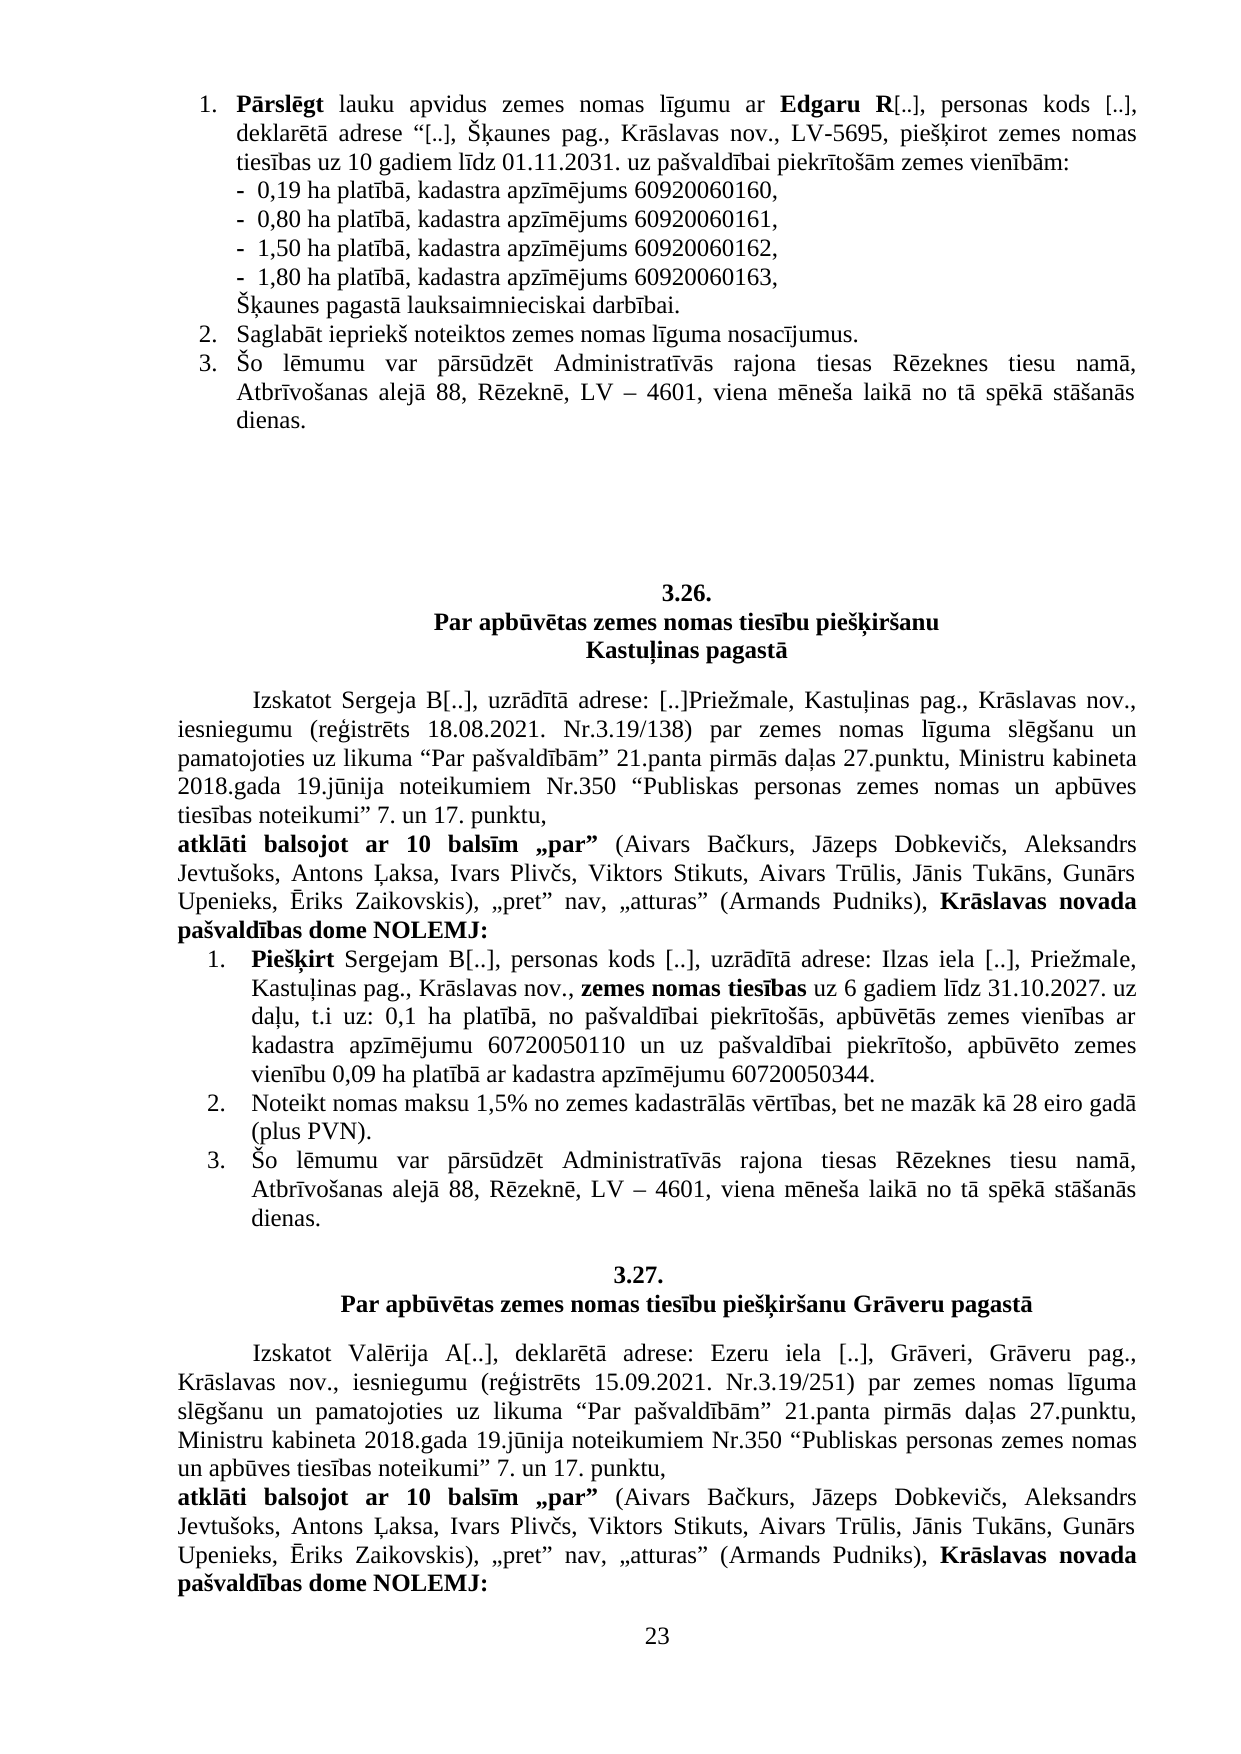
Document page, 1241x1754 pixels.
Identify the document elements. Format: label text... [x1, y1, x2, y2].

text - 0,19 ha platībā, kadastra apzīmējums 60920060160, [236, 176, 1137, 204]
text - 1,80 ha platībā, kadastra apzīmējums 60920060163, [236, 262, 1137, 291]
text Kastuļinas pagastā [236, 636, 1137, 664]
list Piešķirt Sergejam B[..], personas kods [..], uzrādītā adrese: Ilzas iela [..], Priežmale, Kastuļinas pag., Krāslavas nov., zemes nomas tiesības uz 6 gadiem līdz 31.10.2027. uz daļu, t.i uz: 0,1 ha platībā, no pašvaldībai piekrītošās, apbūvētās zemes vienības ar kadastra apzīmējumu 60720050110 un uz pašvaldībai piekrītošo, apbūvēto zemes vienību 0,09 ha platībā ar kadastra apzīmējumu 60720050344. [207, 944, 1137, 1088]
text 3.26. [236, 578, 1137, 607]
text Par apbūvētas zemes nomas tiesību piešķiršanu [236, 607, 1137, 636]
list Saglabāt iepriekš noteiktos zemes nomas līguma nosacījumus. [199, 319, 1137, 348]
text - 1,50 ha platībā, kadastra apzīmējums 60920060162, [236, 233, 1137, 262]
text 3.27. [140, 1260, 1137, 1289]
list Noteikt nomas maksu 1,5% no zemes kadastrālās vērtības, bet ne mazāk kā 28 eiro gadā (plus PVN). [207, 1088, 1137, 1145]
text Izskatot Valērija A[..], deklarētā adrese: Ezeru iela [..], Grāveri, Grāveru pag., Krāslavas nov., iesniegumu (reģistrēts 15.09.2021. Nr.3.19/251) par zemes nomas līguma slēgšanu un pamatojoties uz likuma “Par pašvaldībām” 21.panta pirmās daļas 27.punktu, Ministru kabineta 2018.gada 19.jūnija noteikumiem Nr.350 “Publiskas personas zemes nomas un apbūves tiesības noteikumi” 7. un 17. punktu, [177, 1338, 1137, 1482]
text atklāti balsojot ar 10 balsīm „par” (Aivars Bačkurs, Jāzeps Dobkevičs, Aleksandrs Jevtušoks, Antons Ļaksa, Ivars Plivčs, Viktors Stikuts, Aivars Trūlis, Jānis Tukāns, Gunārs Upenieks, Ēriks Zaikovskis), „pret” nav, „atturas” (Armands Pudniks), Krāslavas novada pašvaldības dome NOLEMJ: [177, 1482, 1137, 1597]
list Pārslēgt lauku apvidus zemes nomas līgumu ar Edgaru R[..], personas kods [..], deklarētā adrese “[..], Šķaunes pag., Krāslavas nov., LV-5695, piešķirot zemes nomas tiesības uz 10 gadiem līdz 01.11.2031. uz pašvaldībai piekrītošām zemes vienībām: [199, 89, 1137, 176]
text - 0,80 ha platībā, kadastra apzīmējums 60920060161, [236, 204, 1137, 233]
text Šķaunes pagastā lauksaimnieciskai darbībai. [236, 291, 1137, 319]
text Par apbūvētas zemes nomas tiesību piešķiršanu Grāveru pagastā [236, 1289, 1137, 1318]
text atklāti balsojot ar 10 balsīm „par” (Aivars Bačkurs, Jāzeps Dobkevičs, Aleksandrs Jevtušoks, Antons Ļaksa, Ivars Plivčs, Viktors Stikuts, Aivars Trūlis, Jānis Tukāns, Gunārs Upenieks, Ēriks Zaikovskis), „pret” nav, „atturas” (Armands Pudniks), Krāslavas novada pašvaldības dome NOLEMJ: [177, 829, 1137, 944]
text Izskatot Sergeja B[..], uzrādītā adrese: [..]Priežmale, Kastuļinas pag., Krāslavas nov., iesniegumu (reģistrēts 18.08.2021. Nr.3.19/138) par zemes nomas līguma slēgšanu un pamatojoties uz likuma “Par pašvaldībām” 21.panta pirmās daļas 27.punktu, Ministru kabineta 2018.gada 19.jūnija noteikumiem Nr.350 “Publiskas personas zemes nomas un apbūves tiesības noteikumi” 7. un 17. punktu, [177, 685, 1137, 829]
